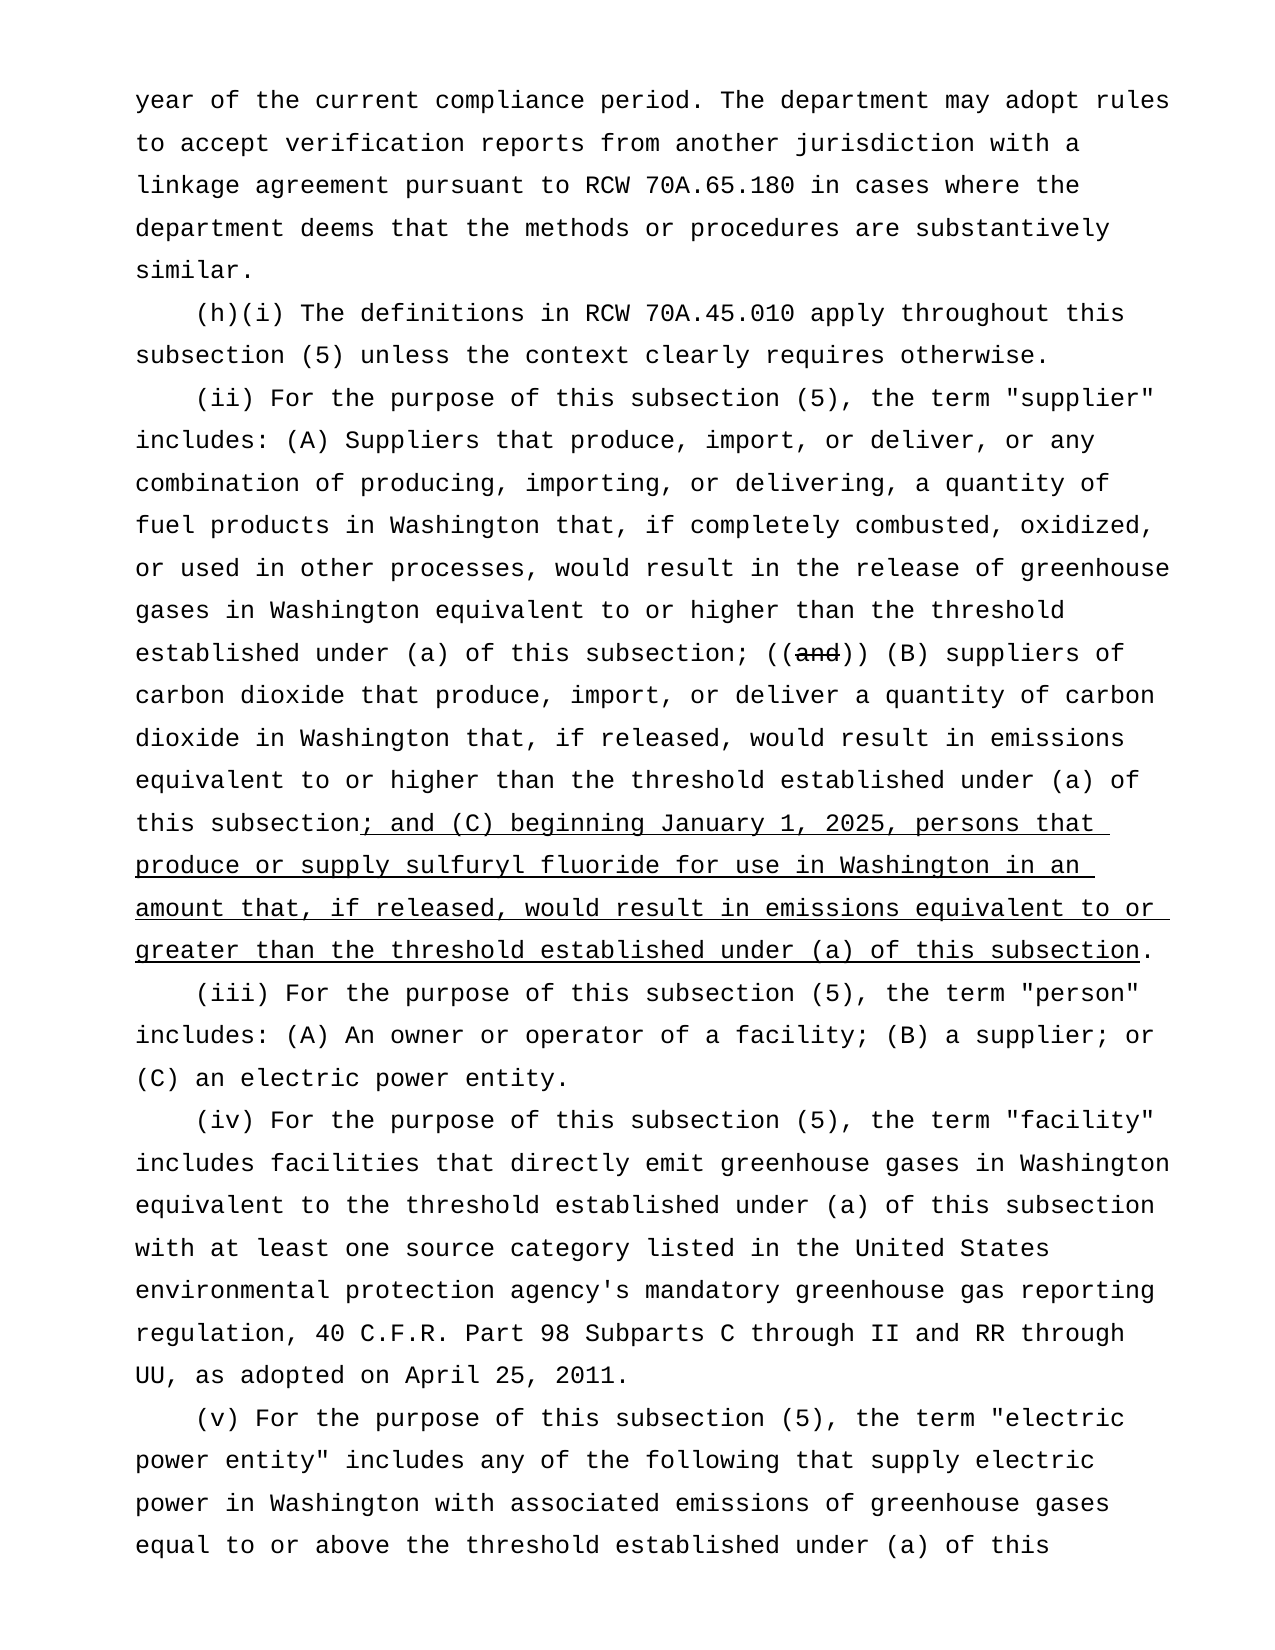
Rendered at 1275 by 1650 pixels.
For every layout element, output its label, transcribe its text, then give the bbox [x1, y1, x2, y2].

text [135, 75, 1170, 287]
text (iii) For the purpose of this subsection (5), the term "person" includes: (A) An owner or operator of a facility; (B) a supplier; or (C) an electric power entity. [135, 967, 1170, 1095]
text (ii) For the purpose of this subsection (5), the term "supplier" includes: (A) Suppliers that produce, import, or deliver, or any combination of producing, importing, or delivering, a quantity of fuel products in Washington that, if completely combusted, oxidized, or used in other processes, would result in the release of greenhouse gases in Washington equivalent to or higher than the threshold established under (a) of this subsection; ((and)) (B) suppliers of carbon dioxide that produce, import, or deliver a quantity of carbon dioxide in Washington that, if released, would result in emissions equivalent to or higher than the threshold established under (a) of this subsection; and (C) beginning January 1, 2025, persons that produce or supply sulfuryl fluoride for use in Washington in an amount that, if released, would result in emissions equivalent to or greater than the threshold established under (a) of this subsection. [135, 372, 1170, 919]
text (iv) For the purpose of this subsection (5), the term "facility" includes facilities that directly emit greenhouse gases in Washington equivalent to the threshold established under (a) of this subsection with at least one source category listed in the United States environmental protection agency's mandatory greenhouse gas reporting regulation, 40 C.F.R. Part 98 Subparts C through II and RR through UU, as adopted on April 25, 2011. [135, 1095, 1170, 1392]
text (h)(i) The definitions in RCW 70A.45.010 apply throughout this subsection (5) unless the context clearly requires otherwise. [135, 287, 1170, 372]
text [135, 1392, 1170, 1562]
